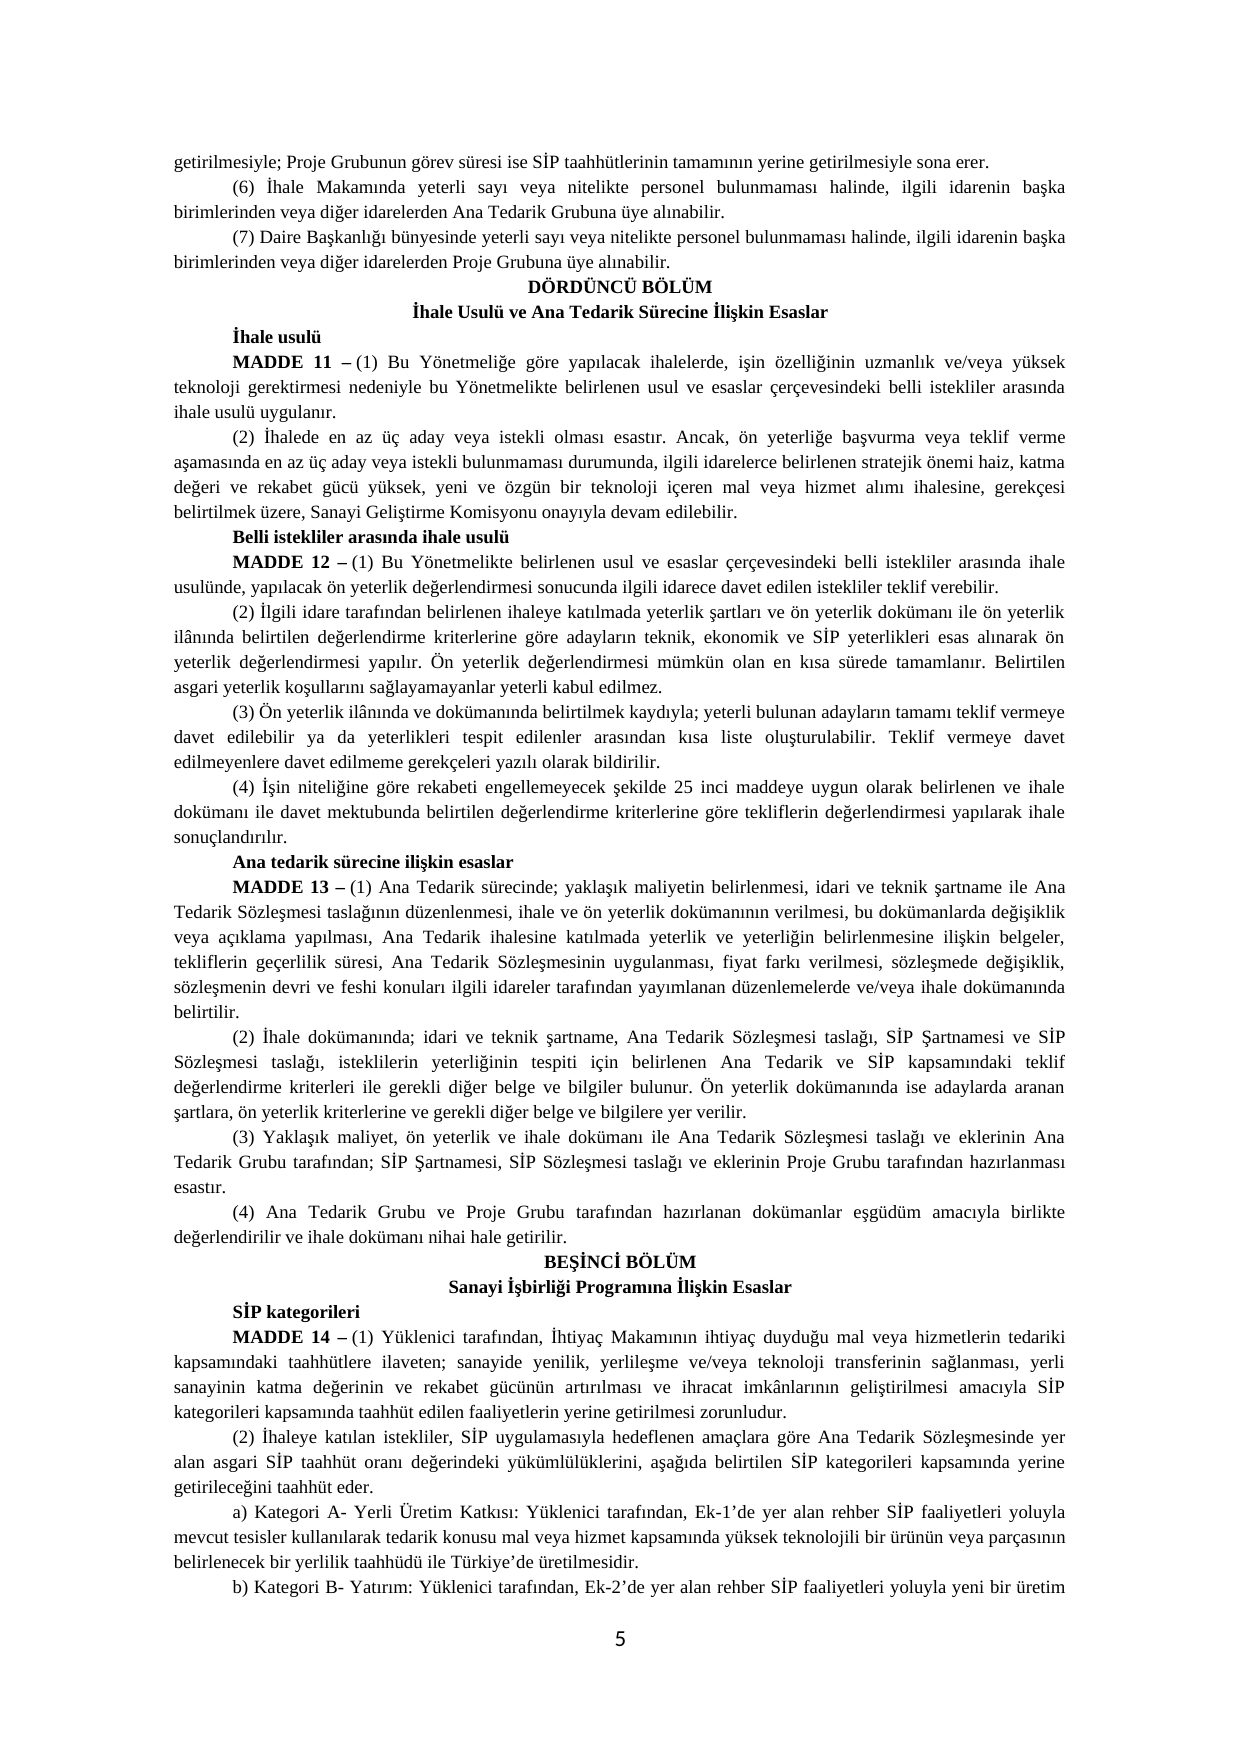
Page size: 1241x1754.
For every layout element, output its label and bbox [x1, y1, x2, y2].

table_header [148, 148, 1093, 1598]
